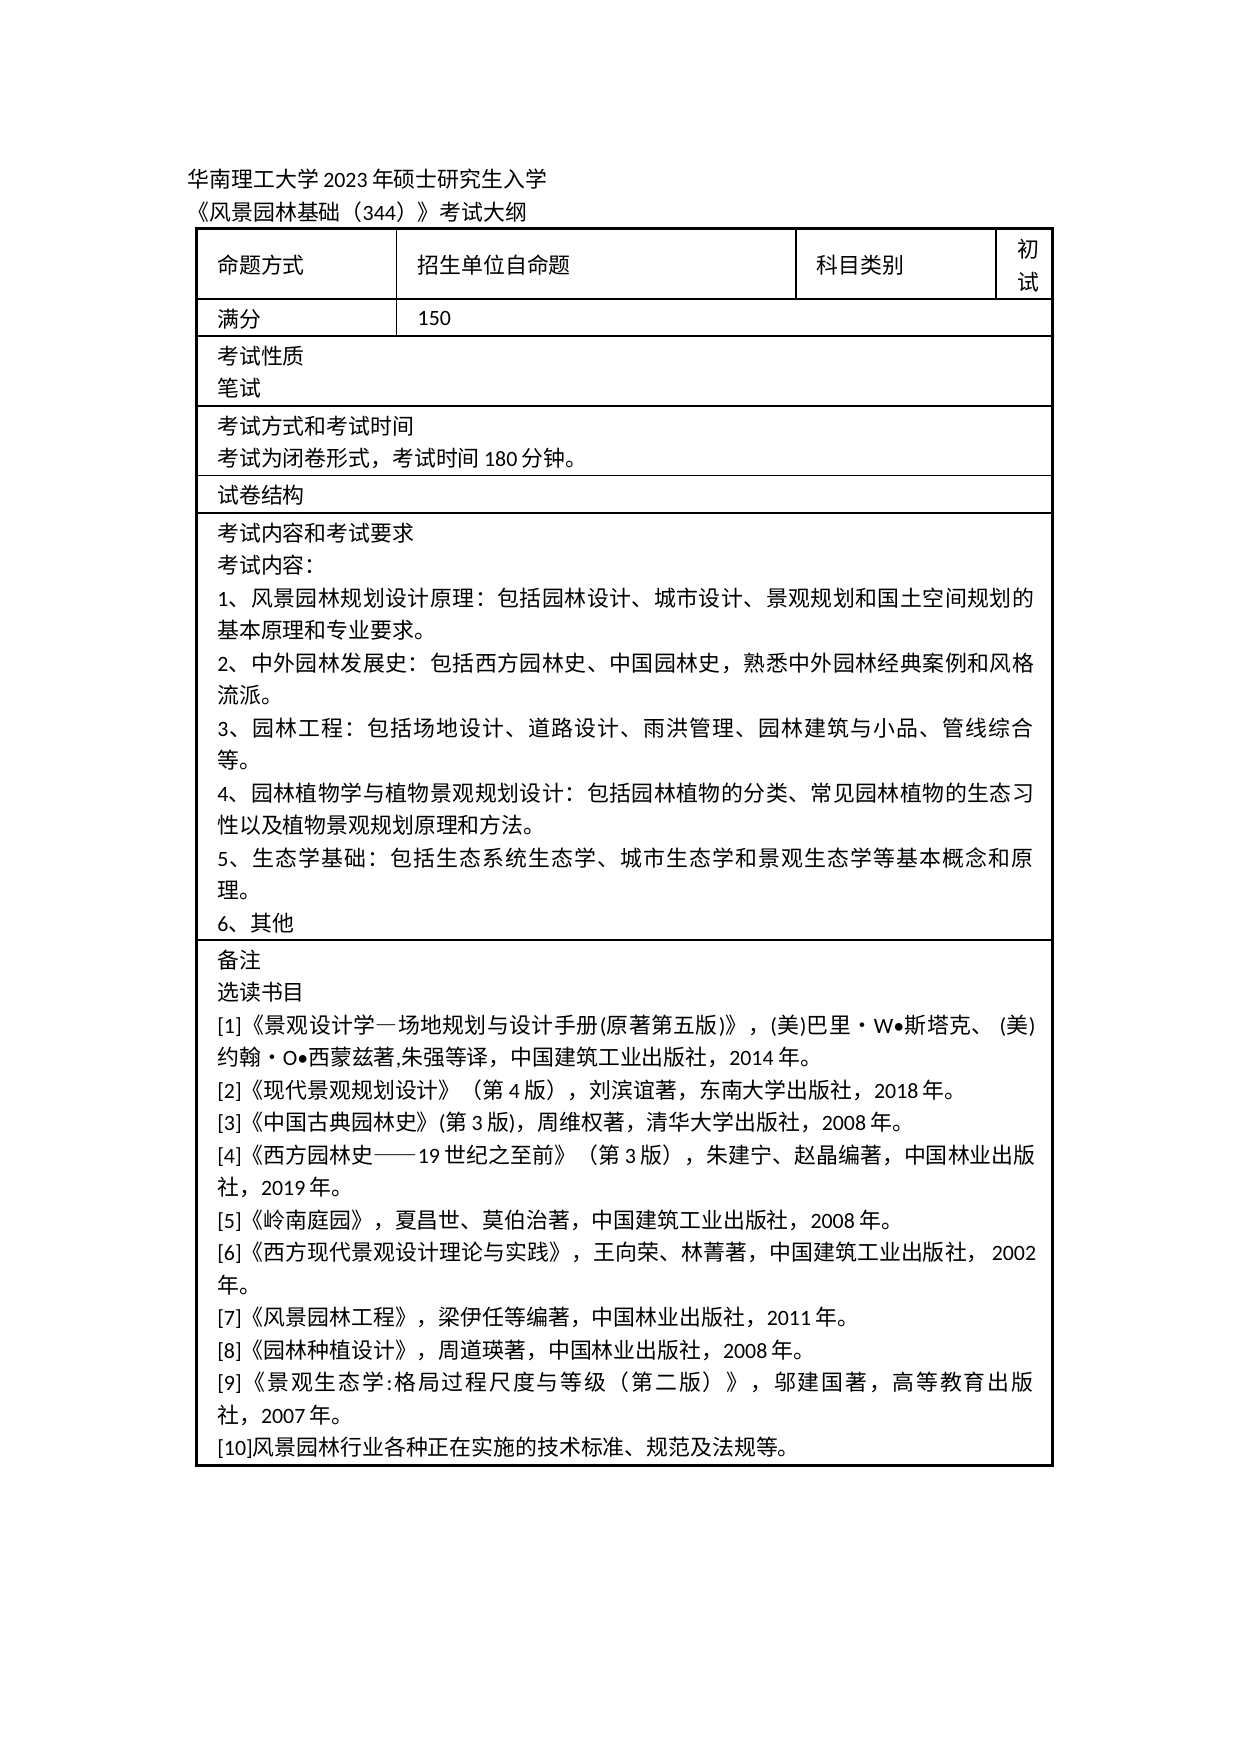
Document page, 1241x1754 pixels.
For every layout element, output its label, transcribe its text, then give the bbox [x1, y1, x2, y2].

table_header 招生单位自命题 [397, 230, 795, 298]
table_cell 考试方式和考试时间 考试为闭卷形式，考试时间180分钟。 [198, 407, 1051, 475]
table_header 命题方式 [198, 230, 396, 298]
table_cell 150 [397, 300, 1051, 335]
table_cell 满分 [198, 300, 396, 335]
table_cell 考试内容和考试要求 考试内容： 1、风景园林规划设计原理：包括园林设计、城市设计、景观规划和国土空间规划的基本原理和专业要求。 2、中外园林发展史：包括西方园林史、中国园林史，熟悉中外园林经典案例和风格流派。 3、园林工程：包括场地设计、道路设计、雨洪管理、园林建筑与小品、管线综合等。 4、园林植物学与植物景观规划设计：包括园林植物的分类、常见园林植物的生态习性以及植物景观规划原理和方法。 5、生态学基础：包括生态系统生态学、城市生态学和景观生态学等基本概念和原理。 6、其他 [198, 514, 1051, 939]
table_cell 考试性质 笔试 [198, 337, 1051, 405]
table_cell 试卷结构 [198, 476, 1051, 512]
text 华南理工大学2023年硕士研究生入学 《风景园林基础（344）》考试大纲 [187, 162, 1053, 227]
table_header 初试 [997, 230, 1051, 298]
table_header 科目类别 [797, 230, 995, 298]
table_cell 备注 选读书目 [1]《景观设计学—场地规划与设计手册(原著第五版)》，(美)巴里•W•斯塔克、 (美)约翰•O•西蒙兹著,朱强等译，中国建筑工业出版社，2014年。 [2]《现代景观规划设计》（第4版），刘滨谊著，东南大学出版社，2018年。 [3]《中国古典园林史》(第3版)，周维权著，清华大学出版社，2008年。 [4]《西方园林史——19世纪之至前》（第3版），朱建宁、赵晶编著，中国林业出版社，2019年。 [5]《岭南庭园》，夏昌世、莫伯治著，中国建筑工业出版社，2008年。 [6]《西方现代景观设计理论与实践》，王向荣、林菁著，中国建筑工业出版社，2002年。 [7]《风景园林工程》，梁伊任等编著，中国林业出版社，2011年。 [8]《园林种植设计》，周道瑛著，中国林业出版社，2008年。 [9]《景观生态学:格局过程尺度与等级（第二版）》，邬建国著，高等教育出版社，2007年。 [10]风景园林行业各种正在实施的技术标准、规范及法规等。 [198, 941, 1051, 1464]
